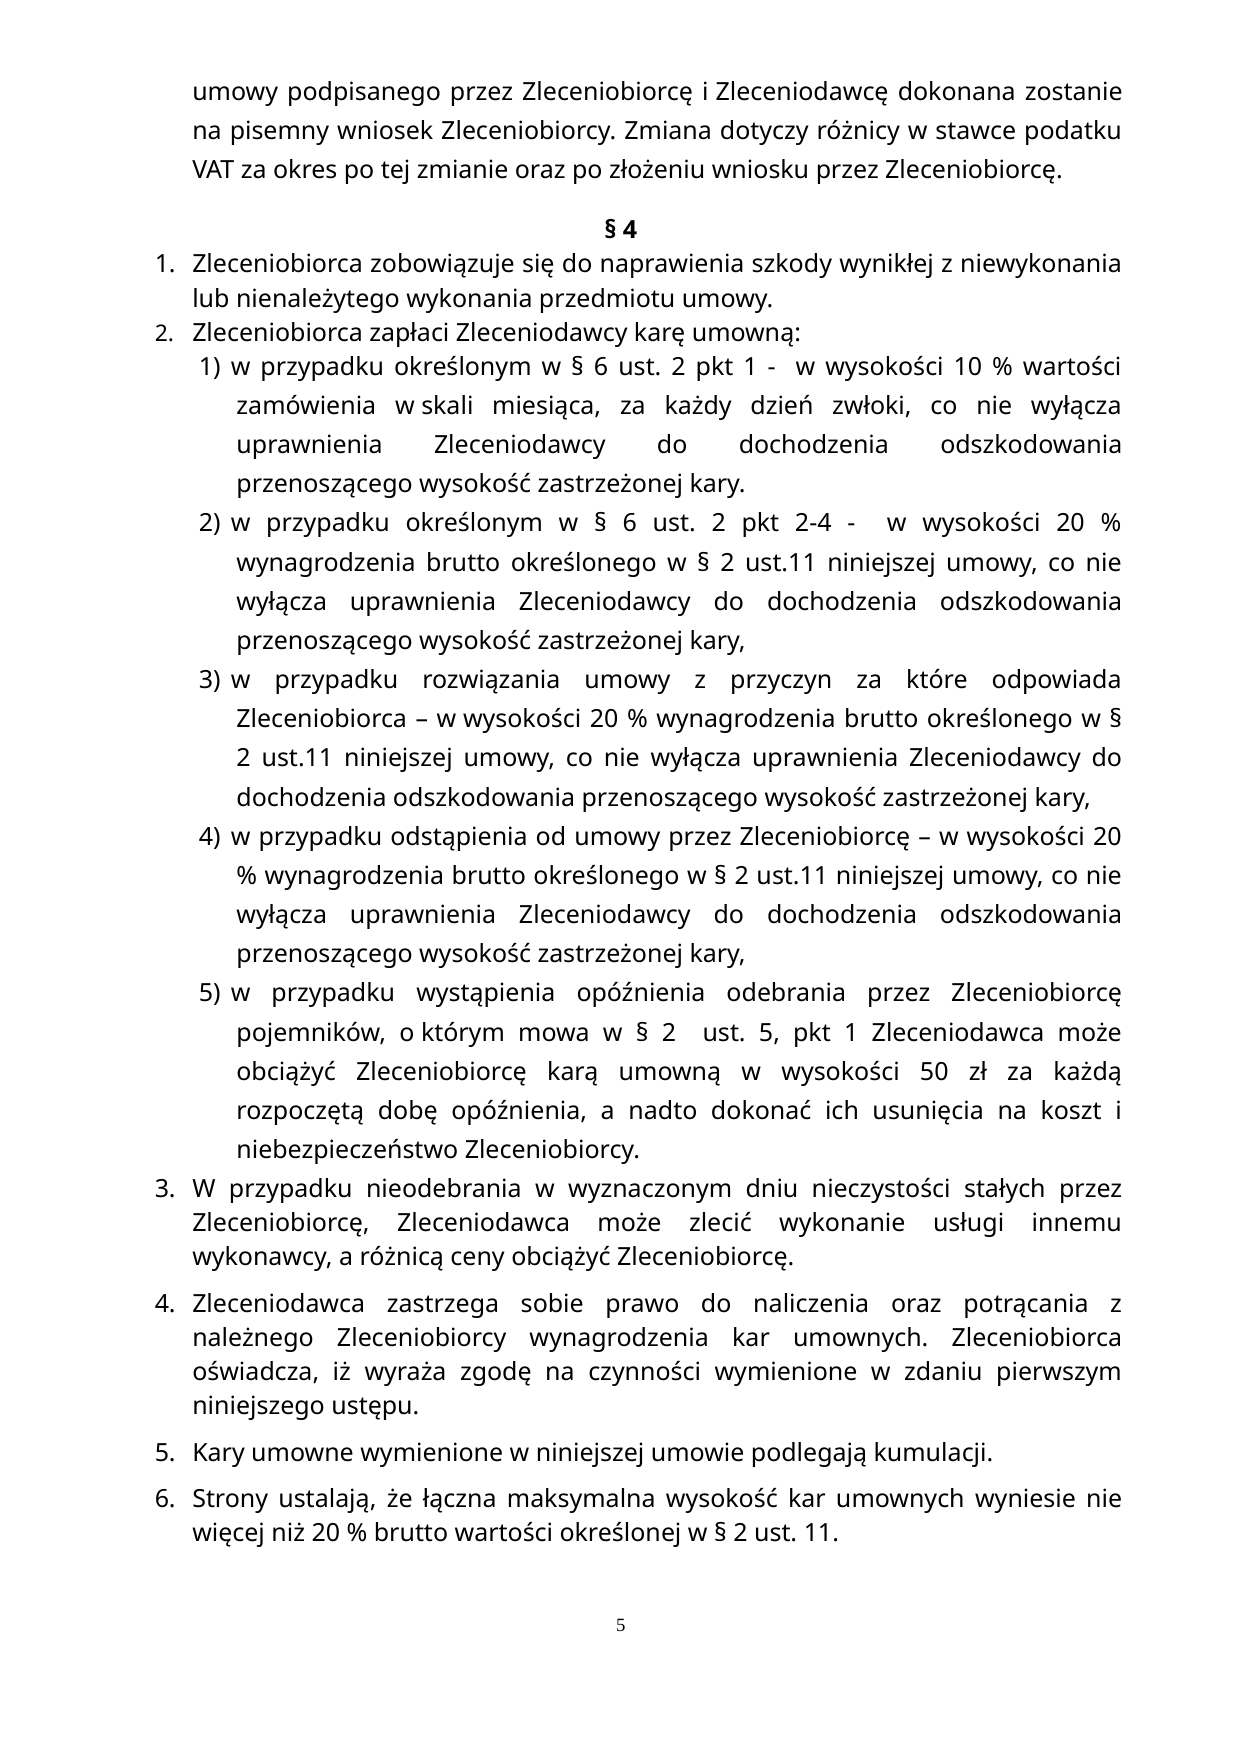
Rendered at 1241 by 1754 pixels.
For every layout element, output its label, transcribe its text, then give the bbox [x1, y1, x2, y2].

list w przypadku odstąpienia od umowy przez Zleceniobiorcę – w wysokości 20 % wynagrodzenia brutto określonego w § 2 ust.11 niniejszej umowy, co nie wyłącza uprawnienia Zleceniodawcy do dochodzenia odszkodowania przenoszącego wysokość zastrzeżonej kary, [199, 818, 1123, 970]
list w przypadku określonym w § 6 ust. 2 pkt 1 - w wysokości 10 % wartości zamówienia w skali miesiąca, za każdy dzień zwłoki, co nie wyłącza uprawnienia Zleceniodawcy do dochodzenia odszkodowania przenoszącego wysokość zastrzeżonej kary. [199, 348, 1123, 500]
list Strony ustalają, że łączna maksymalna wysokość kar umownych wyniesie nie więcej niż 20 % brutto wartości określonej w § 2 ust. 11. [154, 1481, 1123, 1549]
list Zleceniodawca zastrzega sobie prawo do naliczenia oraz potrącania z należnego Zleceniobiorcy wynagrodzenia kar umownych. Zleceniobiorca oświadcza, iż wyraża zgodę na czynności wymienione w zdaniu pierwszym niniejszego ustępu. [154, 1286, 1123, 1422]
list w przypadku wystąpienia opóźnienia odebrania przez Zleceniobiorcę pojemników, o którym mowa w § 2 ust. 5, pkt 1 Zleceniodawca może obciążyć Zleceniobiorcę karą umowną w wysokości 50 zł za każdą rozpoczętą dobę opóźnienia, a nadto dokonać ich usunięcia na koszt i niebezpieczeństwo Zleceniobiorcy. [199, 975, 1123, 1166]
list Zleceniobiorca zobowiązuje się do naprawienia szkody wynikłej z niewykonania lub nienależytego wykonania przedmiotu umowy. [154, 246, 1123, 314]
list W przypadku nieodebrania w wyznaczonym dniu nieczystości stałych przez Zleceniobiorcę, Zleceniodawca może zlecić wykonanie usługi innemu wykonawcy, a różnicą ceny obciążyć Zleceniobiorcę. [154, 1171, 1123, 1273]
text § 4 [118, 212, 1123, 246]
list Zleceniobiorca zapłaci Zleceniodawcy karę umowną: [154, 314, 1123, 348]
list Kary umowne wymienione w niniejszej umowie podlegają kumulacji. [154, 1434, 1123, 1468]
list w przypadku określonym w § 6 ust. 2 pkt 2-4 - w wysokości 20 % wynagrodzenia brutto określonego w § 2 ust.11 niniejszej umowy, co nie wyłącza uprawnienia Zleceniodawcy do dochodzenia odszkodowania przenoszącego wysokość zastrzeżonej kary, [199, 505, 1123, 657]
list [154, 74, 1123, 186]
list w przypadku rozwiązania umowy z przyczyn za które odpowiada Zleceniobiorca – w wysokości 20 % wynagrodzenia brutto określonego w § 2 ust.11 niniejszej umowy, co nie wyłącza uprawnienia Zleceniodawcy do dochodzenia odszkodowania przenoszącego wysokość zastrzeżonej kary, [199, 662, 1123, 813]
